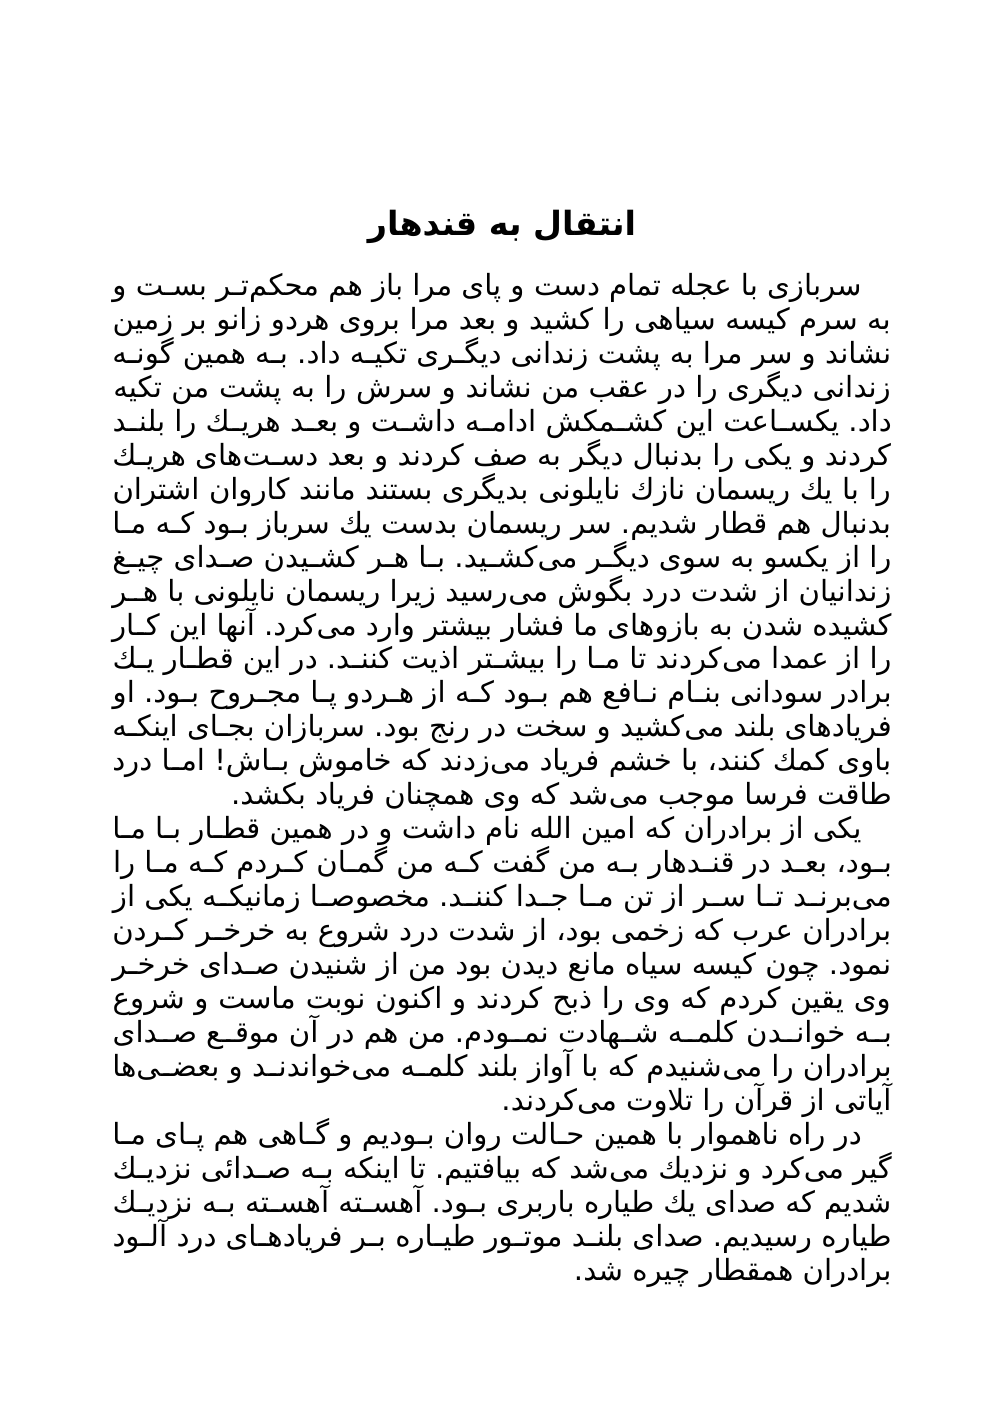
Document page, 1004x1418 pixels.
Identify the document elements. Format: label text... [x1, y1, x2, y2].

text سربازی با عجله تمام دست و پای مرا باز هم محكم‌تر بست و به سرم كیسه سیاهی را كشید و بعد مرا بروی هردو زانو بر زمین نشاند و سر مرا به پشت زندانی دیگری تكیه داد. به همین گونه زندانی دیگری را در عقب من نشاند و سرش را به پشت من تكیه داد. یكساعت این كشمكش ادامه داشت و بعد هریك را بلند كردند و یكی را بدنبال دیگر به صف كردند و بعد دست‌های هریك را با یك ریسمان نازك نایلونی بدیگری بستند مانند كاروان اشتران بدنبال هم قطار شدیم. سر ریسمان بدست یك سرباز بود كه ما را از یكسو به سوی دیگر می‌كشید. با هر كشیدن صدای چیغ زندانیان از شدت درد بگوش می‌رسید زیرا ریسمان نایلونی با هر كشیده شدن به بازو‌های ما فشار بیشتر وارد می‌كرد. آنها این كار را از عمدا می‌كردند تا ما را بیشتر اذیت كنند. در این قطار یك برادر سودانی بنام نافع هم بود كه از هردو پا مجروح بود. او فریاد‌های بلند می‌كشید و سخت در رنج بود. سربازان بجای اینكه باوی كمك كنند، با خشم فریاد می‌زدند كه خاموش باش! اما درد طاقت فرسا موجب می‌شد كه وی همچنان فریاد بكشد. [112, 268, 892, 812]
text در راه ناهموار با همین حالت روان بودیم و گاهی هم پای ما گیر می‌كرد و نزدیك می‌شد كه بیافتیم. تا اینكه به صدائی نزدیك شدیم كه صدای یك طیاره باربری بود. آهسته آهسته به نزدیك طیاره رسیدیم. صدای بلند موتور طیاره بر فریاد‌های درد آلود برادران همقطار چیره شد. [112, 1117, 892, 1287]
text انتقال به قندهار [112, 204, 892, 243]
text یكی از برادران كه امین الله نام داشت و در همین قطار با ما بود، بعد در قندهار به من گفت كه من گمان كردم كه ما را می‌برند تا سر از تن ما جدا كنند. مخصوصا زمانیكه یكی از برادران عرب كه زخمی بود، از شدت درد شروع به خرخر كردن نمود. چون كیسه سیاه مانع دیدن بود من از شنیدن صدای خرخر وی یقین كردم كه وی را ذبح كردند و اكنون نوبت ماست و شروع به خواندن كلمه شهادت نمودم. من هم در آن موقع صدای برادران را می‌شنیدم كه با آواز بلند كلمه می‌خواندند و بعضی‌ها آیاتی از قرآن را تلاوت می‌كردند. [112, 812, 892, 1117]
